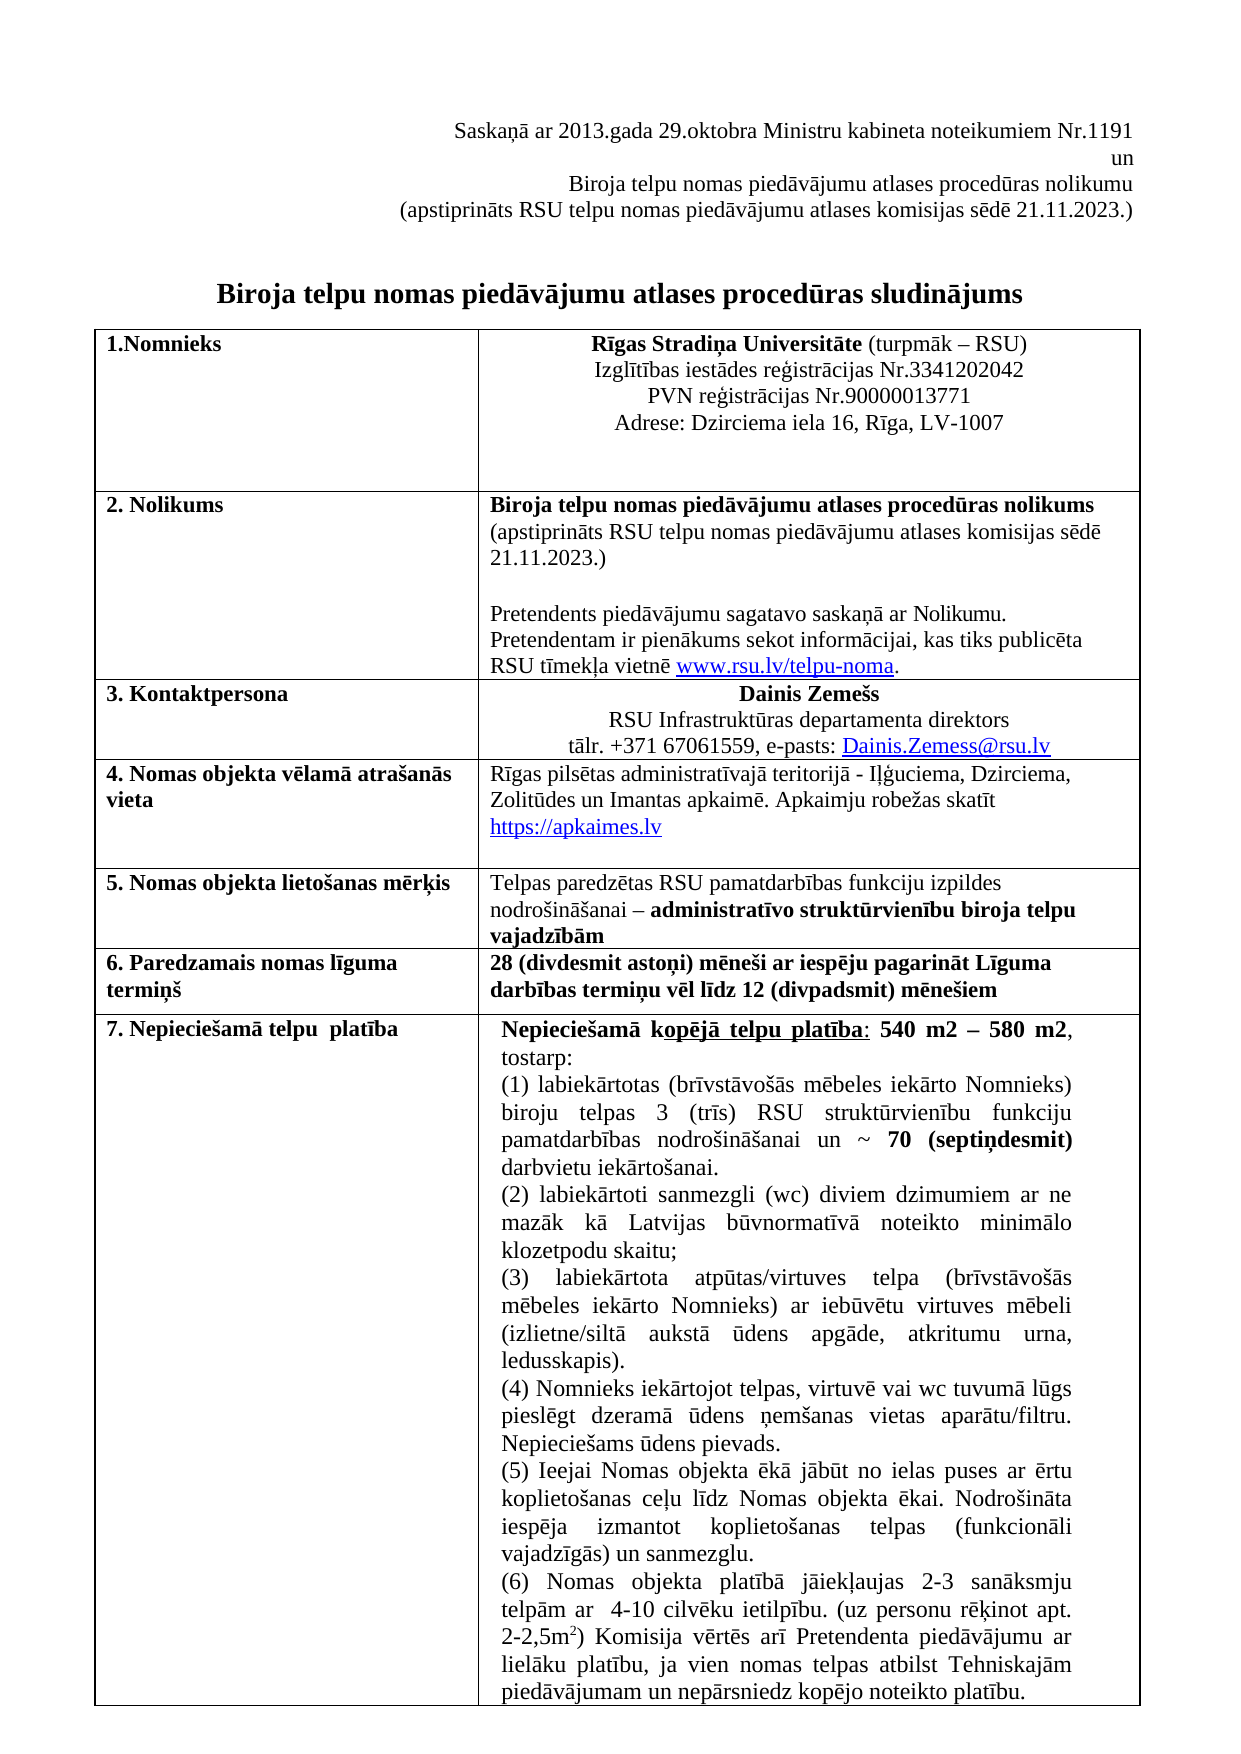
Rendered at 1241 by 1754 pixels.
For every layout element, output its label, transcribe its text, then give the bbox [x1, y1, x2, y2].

table_cell Telpas paredzētas RSU pamatdarbības funkciju izpildes nodrošināšanai – administratīvo struktūrvienību biroja telpu vajadzībām [479, 869, 1139, 948]
table_cell 5. Nomas objekta lietošanas mērķis [96, 869, 478, 948]
table_cell [479, 1015, 1139, 1705]
table_cell 3. Kontaktpersona [96, 680, 478, 759]
table_cell 28 (divdesmit astoņi) mēneši ar iespēju pagarināt Līguma darbības termiņu vēl līdz 12 (divpadsmit) mēnešiem [479, 949, 1139, 1014]
table_cell Dainis Zemešs RSU Infrastruktūras departamenta direktors tālr. +371 67061559, e-pasts: Dainis.Zemess@rsu.lv [479, 680, 1139, 759]
text un [106, 144, 1133, 170]
text (apstiprināts RSU telpu nomas piedāvājumu atlases komisijas sēdē 21.11.2023.) [106, 197, 1133, 223]
table_header Rīgas Stradiņa Universitāte (turpmāk – RSU) Izglītības iestādes reģistrācijas Nr.3341202042 PVN reģistrācijas Nr.90000013771 Adrese: Dzirciema iela 16, Rīga, LV-1007 [479, 330, 1139, 491]
text Saskaņā ar 2013.gada 29.oktobra Ministru kabineta noteikumiem Nr.1191 [106, 117, 1133, 144]
table_cell Biroja telpu nomas piedāvājumu atlases procedūras nolikums (apstiprināts RSU telpu nomas piedāvājumu atlases komisijas sēdē 21.11.2023.) Pretendents piedāvājumu sagatavo saskaņā ar Nolikumu. Pretendentam ir pienākums sekot informācijai, kas tiks publicēta RSU tīmekļa vietnē www.rsu.lv/telpu-noma. [479, 492, 1139, 679]
table_cell 4. Nomas objekta vēlamā atrašanās vieta [96, 760, 478, 868]
table_cell Rīgas pilsētas administratīvajā teritorijā - Iļģuciema, Dzirciema, Zolitūdes un Imantas apkaimē. Apkaimju robežas skatīt https://apkaimes.lv [479, 760, 1139, 868]
text Biroja telpu nomas piedāvājumu atlases procedūras sludinājums [106, 276, 1133, 309]
table_cell 6. Paredzamais nomas līguma termiņš [96, 949, 478, 1014]
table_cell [96, 1015, 478, 1705]
text Biroja telpu nomas piedāvājumu atlases procedūras nolikumu [106, 170, 1133, 197]
table_cell 2. Nolikums [96, 492, 478, 679]
table_header 1.Nomnieks [96, 330, 478, 491]
